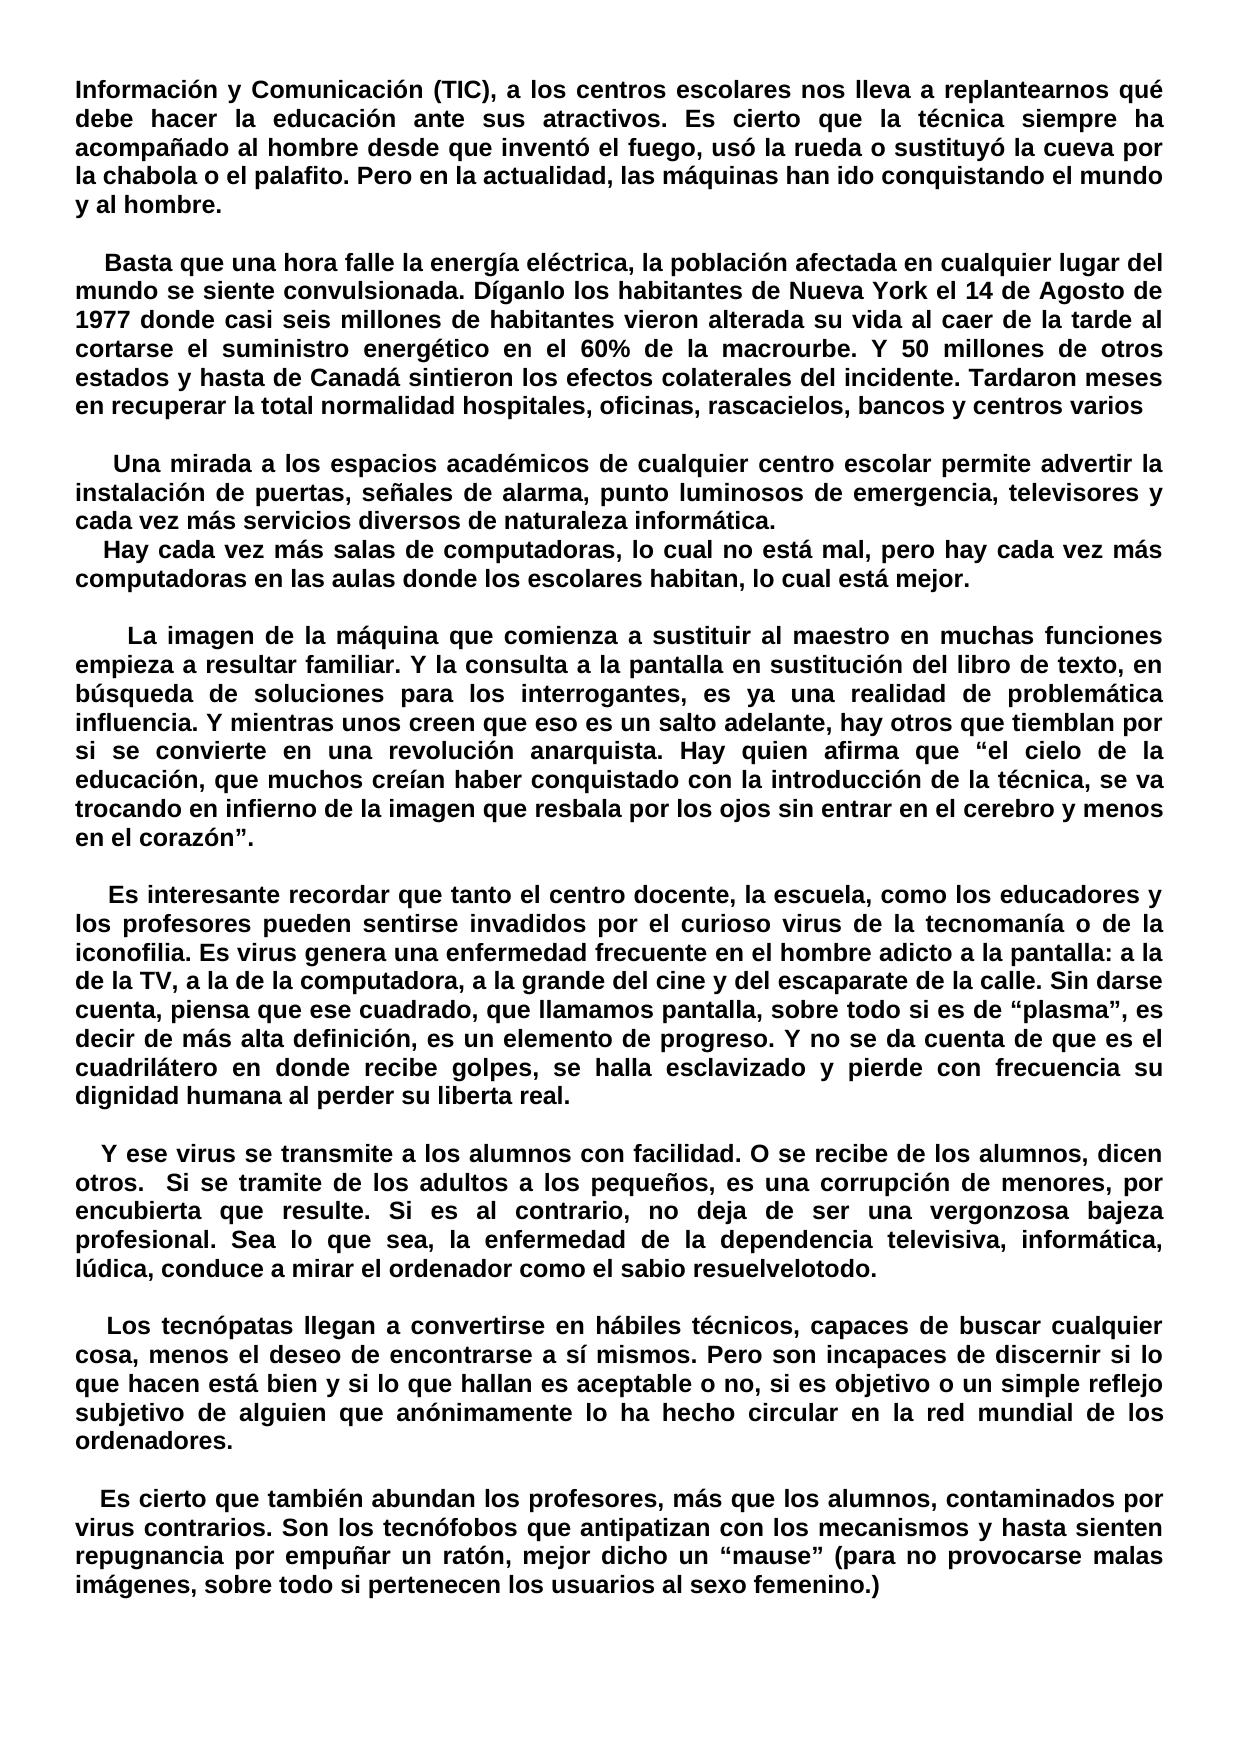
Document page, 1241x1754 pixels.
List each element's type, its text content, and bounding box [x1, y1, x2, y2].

text Basta que una hora falle la energía eléctrica, la población afectada en cualquier lugar del mundo se siente convulsionada. Díganlo los habitantes de Nueva York el 14 de Agosto de 1977 donde casi seis millones de habitantes vieron alterada su vida al caer de la tarde al cortarse el suministro energético en el 60% de la macrourbe. Y 50 millones de otros estados y hasta de Canadá sintieron los efectos colaterales del incidente. Tardaron meses en recuperar la total normalidad hospitales, oficinas, rascacielos, bancos y centros varios [75, 247, 1165, 420]
text La imagen de la máquina que comienza a sustituir al maestro en muchas funciones empieza a resultar familiar. Y la consulta a la pantalla en sustitución del libro de texto, en búsqueda de soluciones para los interrogantes, es ya una realidad de problemática influencia. Y mientras unos creen que eso es un salto adelante, hay otros que tiemblan por si se convierte en una revolución anarquista. Hay quien afirma que “el cielo de la educación, que muchos creían haber conquistado con la introducción de la técnica, se va trocando en infierno de la imagen que resbala por los ojos sin entrar en el cerebro y menos en el corazón”. [75, 621, 1165, 851]
text Hay cada vez más salas de computadoras, lo cual no está mal, pero hay cada vez más computadoras en las aulas donde los escolares habitan, lo cual está mejor. [75, 535, 1165, 592]
text Una mirada a los espacios académicos de cualquier centro escolar permite advertir la instalación de puertas, señales de alarma, punto luminosos de emergencia, televisores y cada vez más servicios diversos de naturaleza informática. [75, 449, 1165, 535]
text Y ese virus se transmite a los alumnos con facilidad. O se recibe de los alumnos, dicen otros. Si se tramite de los adultos a los pequeños, es una corrupción de menores, por encubierta que resulte. Si es al contrario, no deja de ser una vergonzosa bajeza profesional. Sea lo que sea, la enfermedad de la dependencia televisiva, informática, lúdica, conduce a mirar el ordenador como el sabio resuelvelotodo. [75, 1139, 1165, 1282]
text Es cierto que también abundan los profesores, más que los alumnos, contaminados por virus contrarios. Son los tecnófobos que antipatizan con los mecanismos y hasta sienten repugnancia por empuñar un ratón, mejor dicho un “mause” (para no provocarse malas imágenes, sobre todo si pertenecen los usuarios al sexo femenino.) [75, 1484, 1165, 1599]
text Es interesante recordar que tanto el centro docente, la escuela, como los educadores y los profesores pueden sentirse invadidos por el curioso virus de la tecnomanía o de la iconofilia. Es virus genera una enfermedad frecuente en el hombre adicto a la pantalla: a la de , a la de la computadora, a la grande del cine y del escaparate de la calle. Sin darse cuenta, piensa que ese cuadrado, que llamamos pantalla, sobre todo si es de “plasma”, es decir de más alta definición, es un elemento de progreso. Y no se da cuenta de que es el cuadrilátero en donde recibe golpes, se halla esclavizado y pierde con frecuencia su dignidad humana al perder su liberta real. [75, 880, 1165, 1110]
text Los tecnópatas llegan a convertirse en hábiles técnicos, capaces de buscar cualquier cosa, menos el deseo de encontrarse a sí mismos. Pero son incapaces de discernir si lo que hacen está bien y si lo que hallan es aceptable o no, si es objetivo o un simple reflejo subjetivo de alguien que anónimamente lo ha hecho circular en la red mundial de los ordenadores. [75, 1311, 1165, 1455]
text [75, 75, 1165, 219]
